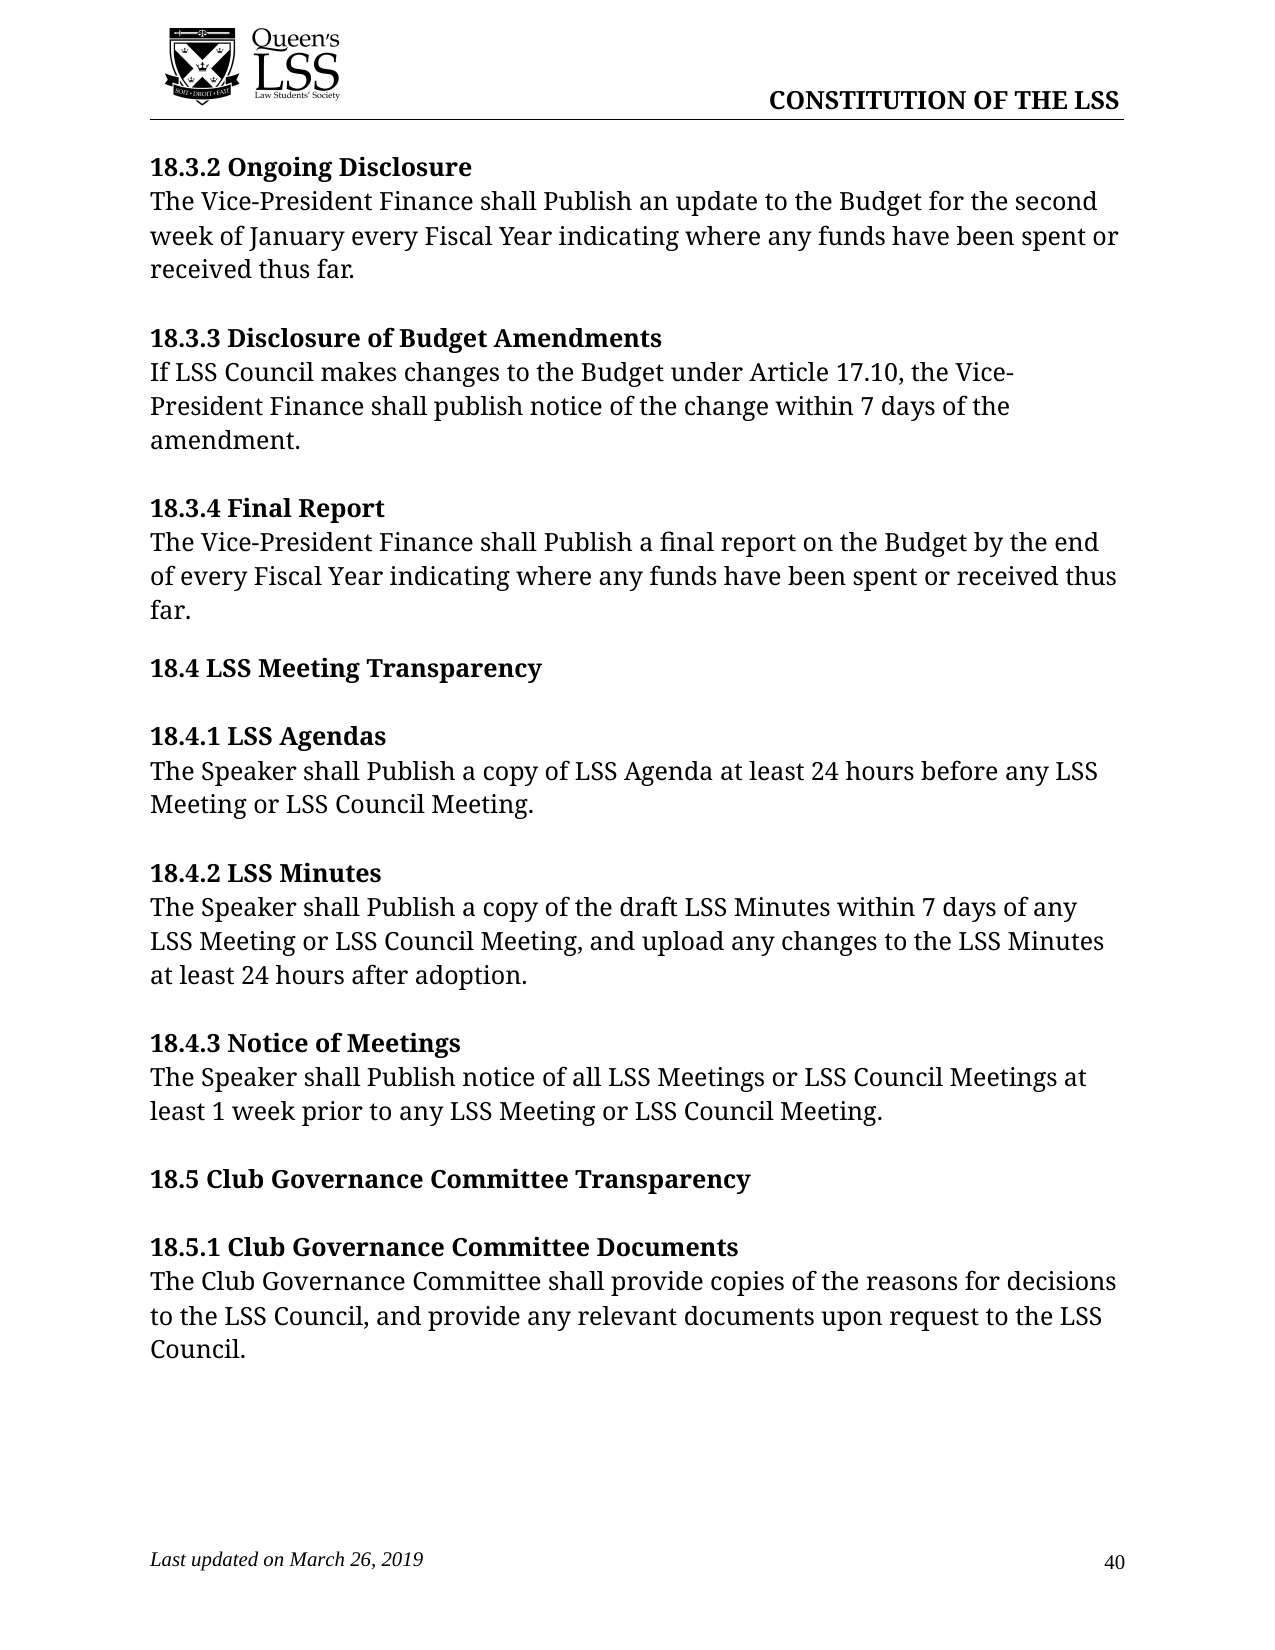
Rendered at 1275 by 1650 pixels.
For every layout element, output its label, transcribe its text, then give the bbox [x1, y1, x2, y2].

text The Speaker shall Publish a copy of LSS Agenda at least 24 hours before any LSS Meeting or LSS Council Meeting. [150, 753, 1125, 821]
subtitle Club Governance Committee Transparency [150, 1162, 1125, 1196]
text The Speaker shall Publish a copy of the draft LSS Minutes within 7 days of any LSS Meeting or LSS Council Meeting, and upload any changes to the LSS Minutes at least 24 hours after adoption. [150, 889, 1125, 992]
subtitle Ongoing Disclosure [150, 150, 1125, 184]
subtitle Final Report [150, 491, 1125, 525]
text The Speaker shall Publish notice of all LSS Meetings or LSS Council Meetings at least 1 week prior to any LSS Meeting or LSS Council Meeting. [150, 1060, 1125, 1128]
subtitle LSS Agendas [150, 719, 1125, 753]
text The Vice-President Finance shall Publish a final report on the Budget by the end of every Fiscal Year indicating where any funds have been spent or received thus far. [150, 525, 1125, 627]
text The Vice-President Finance shall Publish an update to the Budget for the second week of January every Fiscal Year indicating where any funds have been spent or received thus far. [150, 184, 1125, 286]
text The Club Governance Committee shall provide copies of the reasons for decisions to the LSS Council, and provide any relevant documents upon request to the LSS Council. [150, 1264, 1125, 1366]
text If LSS Council makes changes to the Budget under Article 17.10, the Vice-President Finance shall publish notice of the change within 7 days of the amendment. [150, 354, 1125, 457]
picture [155, 24, 348, 110]
subtitle LSS Meeting Transparency [150, 651, 1125, 685]
subtitle LSS Minutes [150, 855, 1125, 889]
subtitle Club Governance Committee Documents [150, 1230, 1125, 1264]
subtitle Notice of Meetings [150, 1026, 1125, 1060]
subtitle Disclosure of Budget Amendments [150, 320, 1125, 354]
